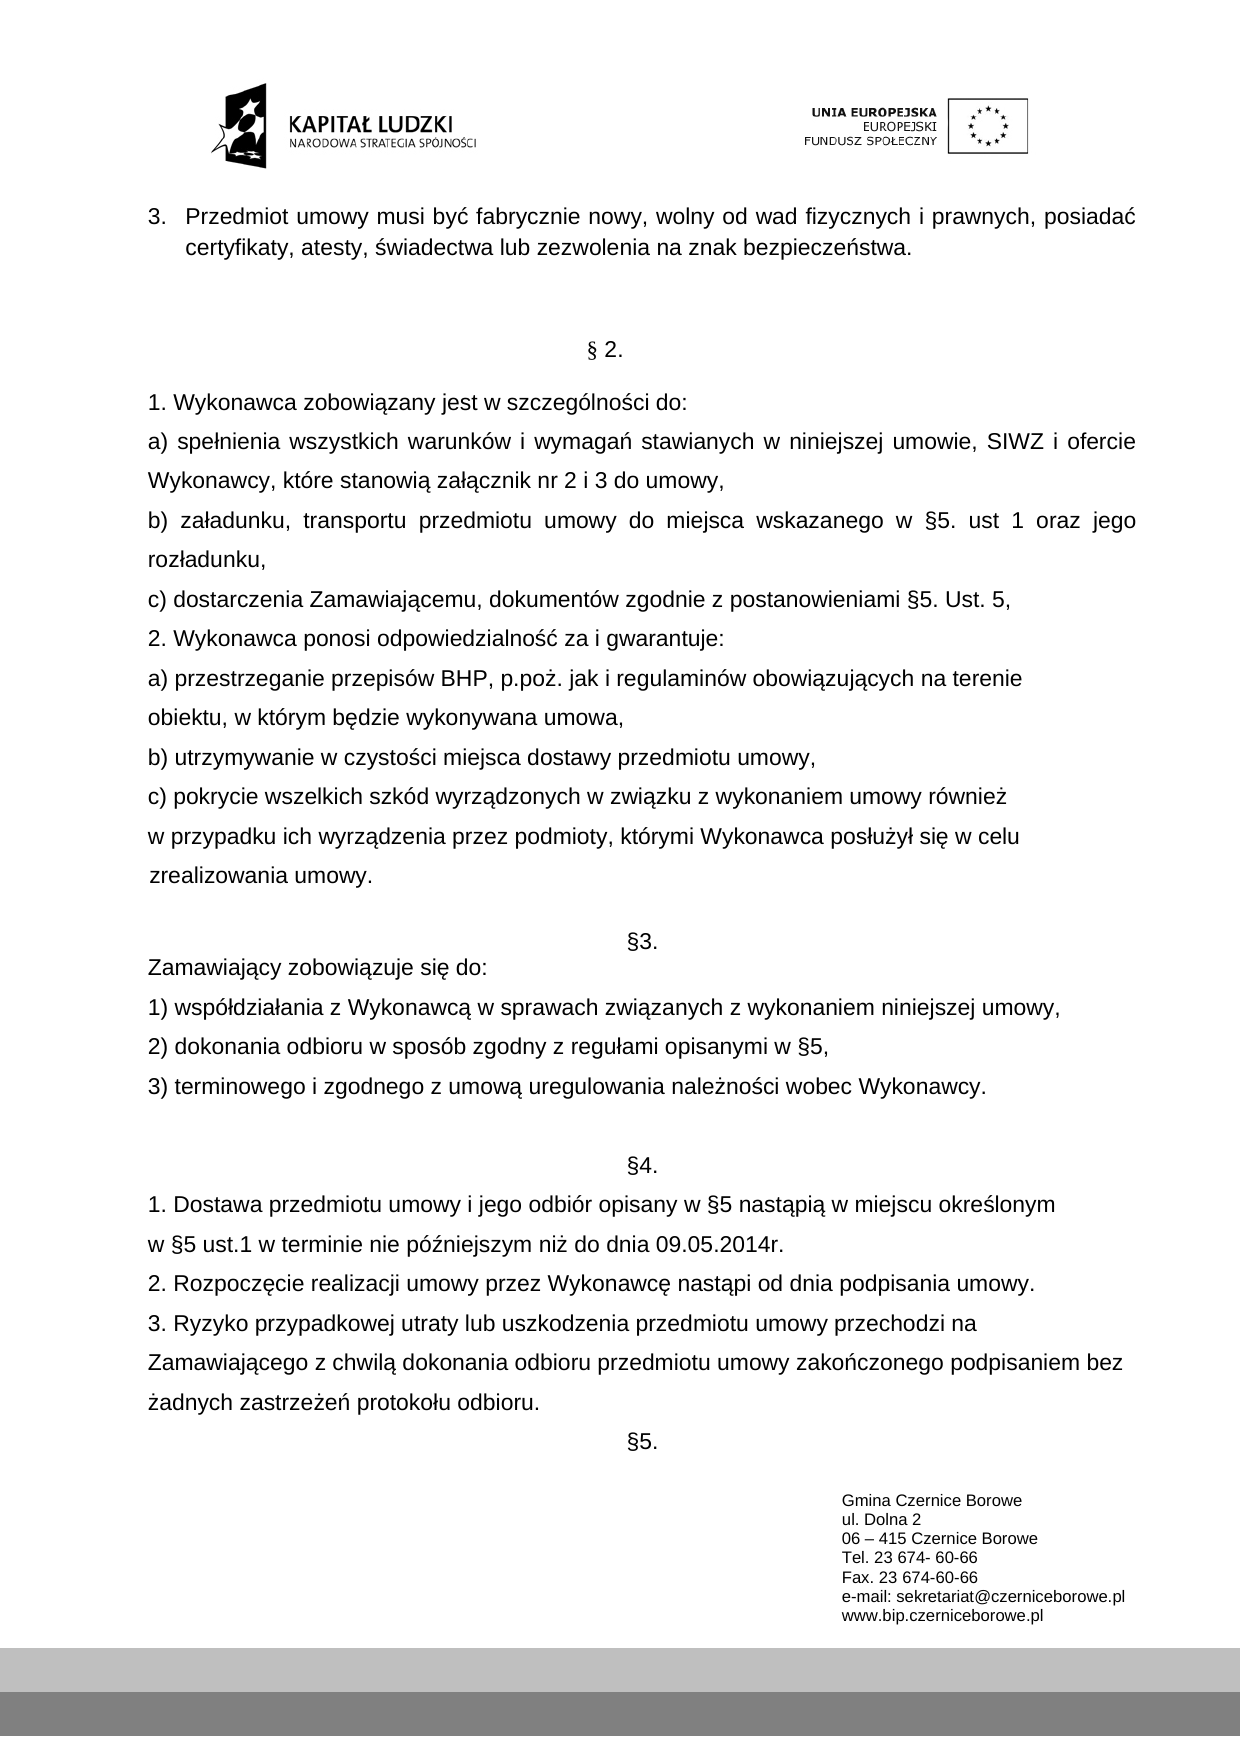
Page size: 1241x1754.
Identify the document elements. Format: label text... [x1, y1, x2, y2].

text w §5 ust.1 w terminie nie późniejszym niż do dnia 09.05.2014r. [148, 1231, 1137, 1257]
text c) pokrycie wszelkich szkód wyrządzonych w związku z wykonaniem umowy również [148, 783, 1137, 809]
text 2) dokonania odbioru w sposób zgodny z regułami opisanymi w §5, [148, 1033, 1137, 1060]
text b) utrzymywanie w czystości miejsca dostawy przedmiotu umowy, [148, 744, 1137, 770]
text §3. [148, 928, 1137, 954]
text §4. [148, 1152, 1137, 1178]
text 1. Dostawa przedmiotu umowy i jego odbiór opisany w §5 nastąpią w miejscu określonym [148, 1191, 1137, 1218]
text 3) terminowego i zgodnego z umową uregulowania należności wobec Wykonawcy. [148, 1073, 1137, 1099]
text 1) współdziałania z Wykonawcą w sprawach związanych z wykonaniem niniejszej umowy, [148, 994, 1137, 1020]
picture [147, 73, 1092, 183]
text 2. [73, 336, 1137, 362]
text zrealizowania umowy. [73, 862, 1137, 888]
text w przypadku ich wyrządzenia przez podmioty, którymi Wykonawca posłużył się w celu [148, 823, 1137, 849]
text Zamawiający zobowiązuje się do: [148, 954, 1137, 981]
text 1. Wykonawca zobowiązany jest w szczególności do: [73, 388, 1137, 415]
text c) dostarczenia Zamawiającemu, dokumentów zgodnie z postanowieniami §5. Ust. 5, [73, 586, 1137, 612]
text obiektu, w którym będzie wykonywana umowa, [148, 704, 1137, 731]
text §5. [148, 1428, 1137, 1454]
text Zamawiającego z chwilą dokonania odbioru przedmiotu umowy zakończonego podpisaniem bez [148, 1349, 1137, 1376]
list Przedmiot umowy musi być fabrycznie nowy, wolny od wad fizycznych i prawnych, posiadać certyfikaty, atesty, świadectwa lub zezwolenia na znak bezpieczeństwa. [148, 203, 1137, 260]
text żadnych zastrzeżeń protokołu odbioru. [148, 1389, 1137, 1415]
text a) spełnienia wszystkich warunków i wymagań stawianych w niniejszej umowie, SIWZ i ofercie Wykonawcy, które stanowią załącznik nr 2 i 3 do umowy, [73, 428, 1137, 494]
text 2. Wykonawca ponosi odpowiedzialność za i gwarantuje: [148, 625, 1137, 652]
text 2. Rozpoczęcie realizacji umowy przez Wykonawcę nastąpi od dnia podpisania umowy. [148, 1270, 1137, 1297]
text b) załadunku, transportu przedmiotu umowy do miejsca wskazanego w §5. ust 1 oraz jego rozładunku, [73, 507, 1137, 573]
text a) przestrzeganie przepisów BHP, p.poż. jak i regulaminów obowiązujących na terenie [148, 665, 1137, 691]
text 3. Ryzyko przypadkowej utraty lub uszkodzenia przedmiotu umowy przechodzi na [148, 1310, 1137, 1336]
